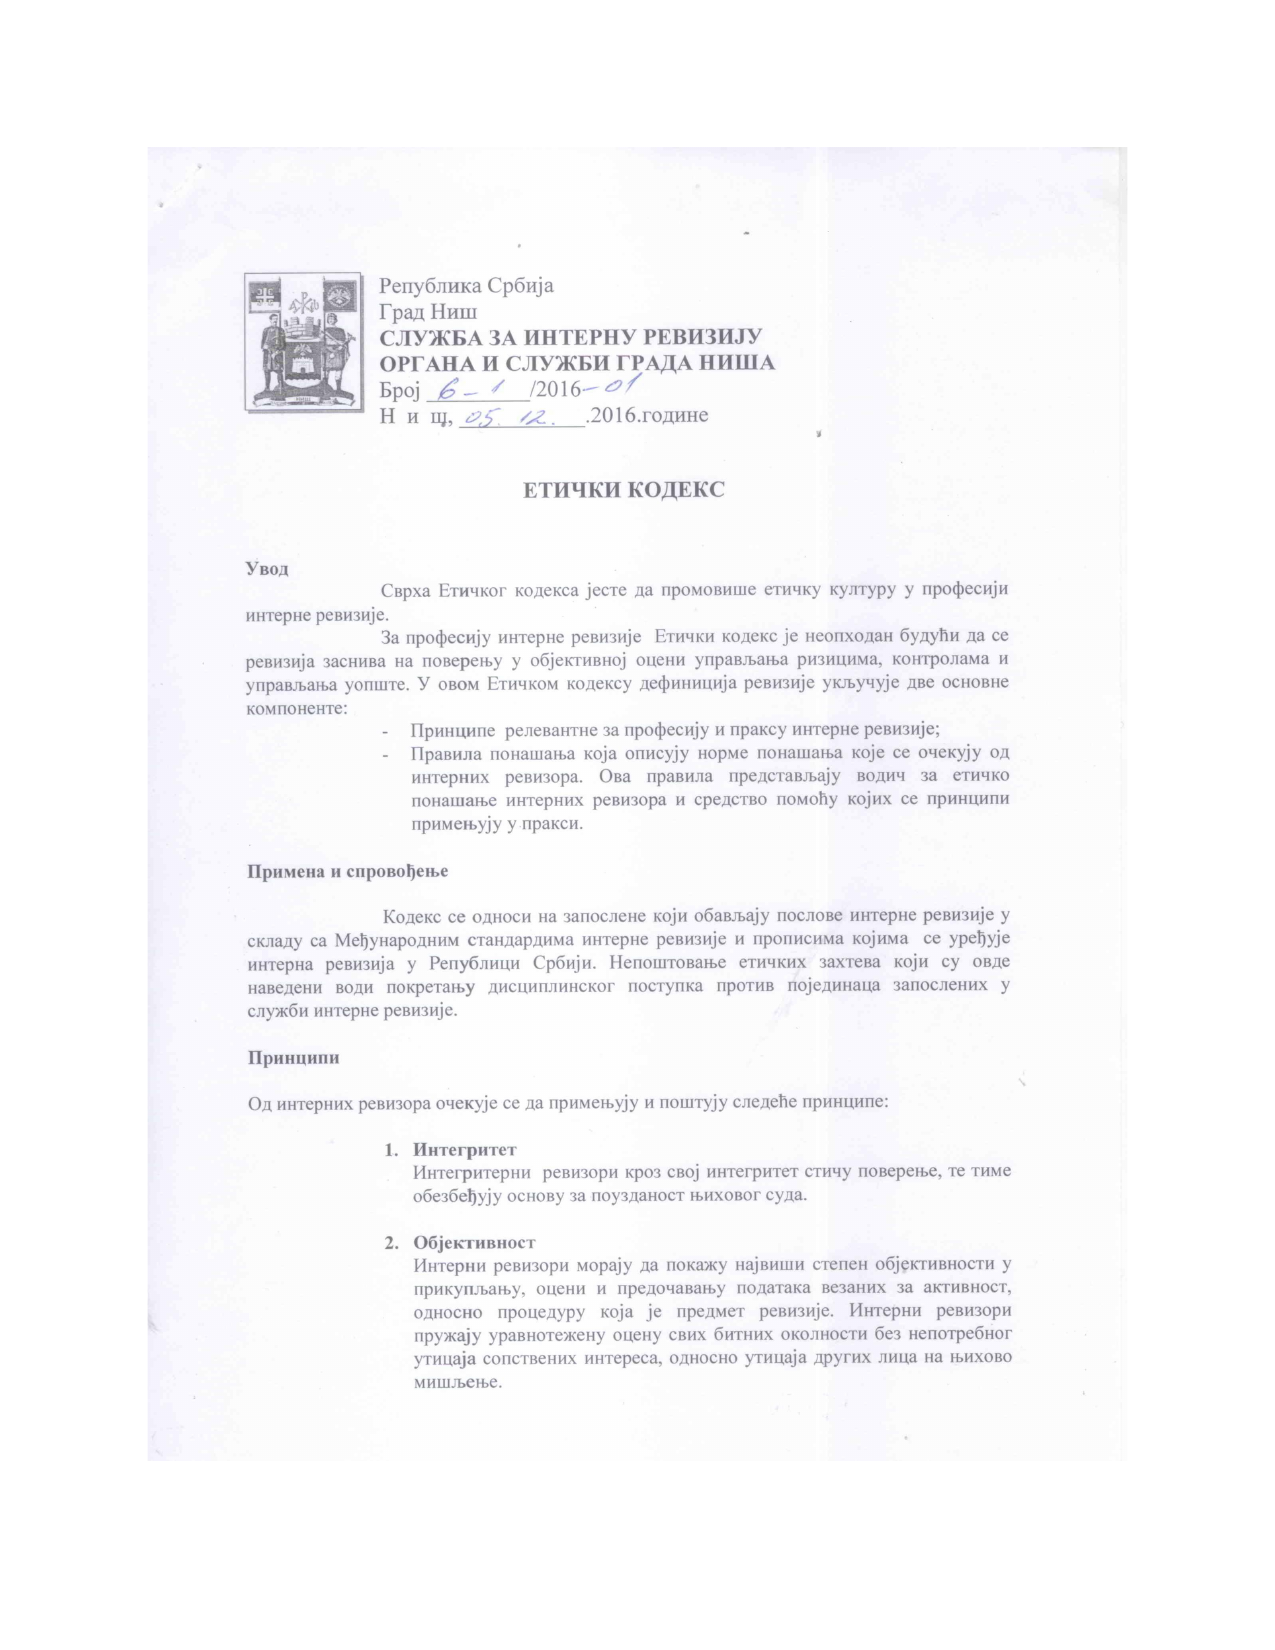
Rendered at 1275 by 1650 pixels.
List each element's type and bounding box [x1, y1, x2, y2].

picture [147, 147, 1128, 1461]
